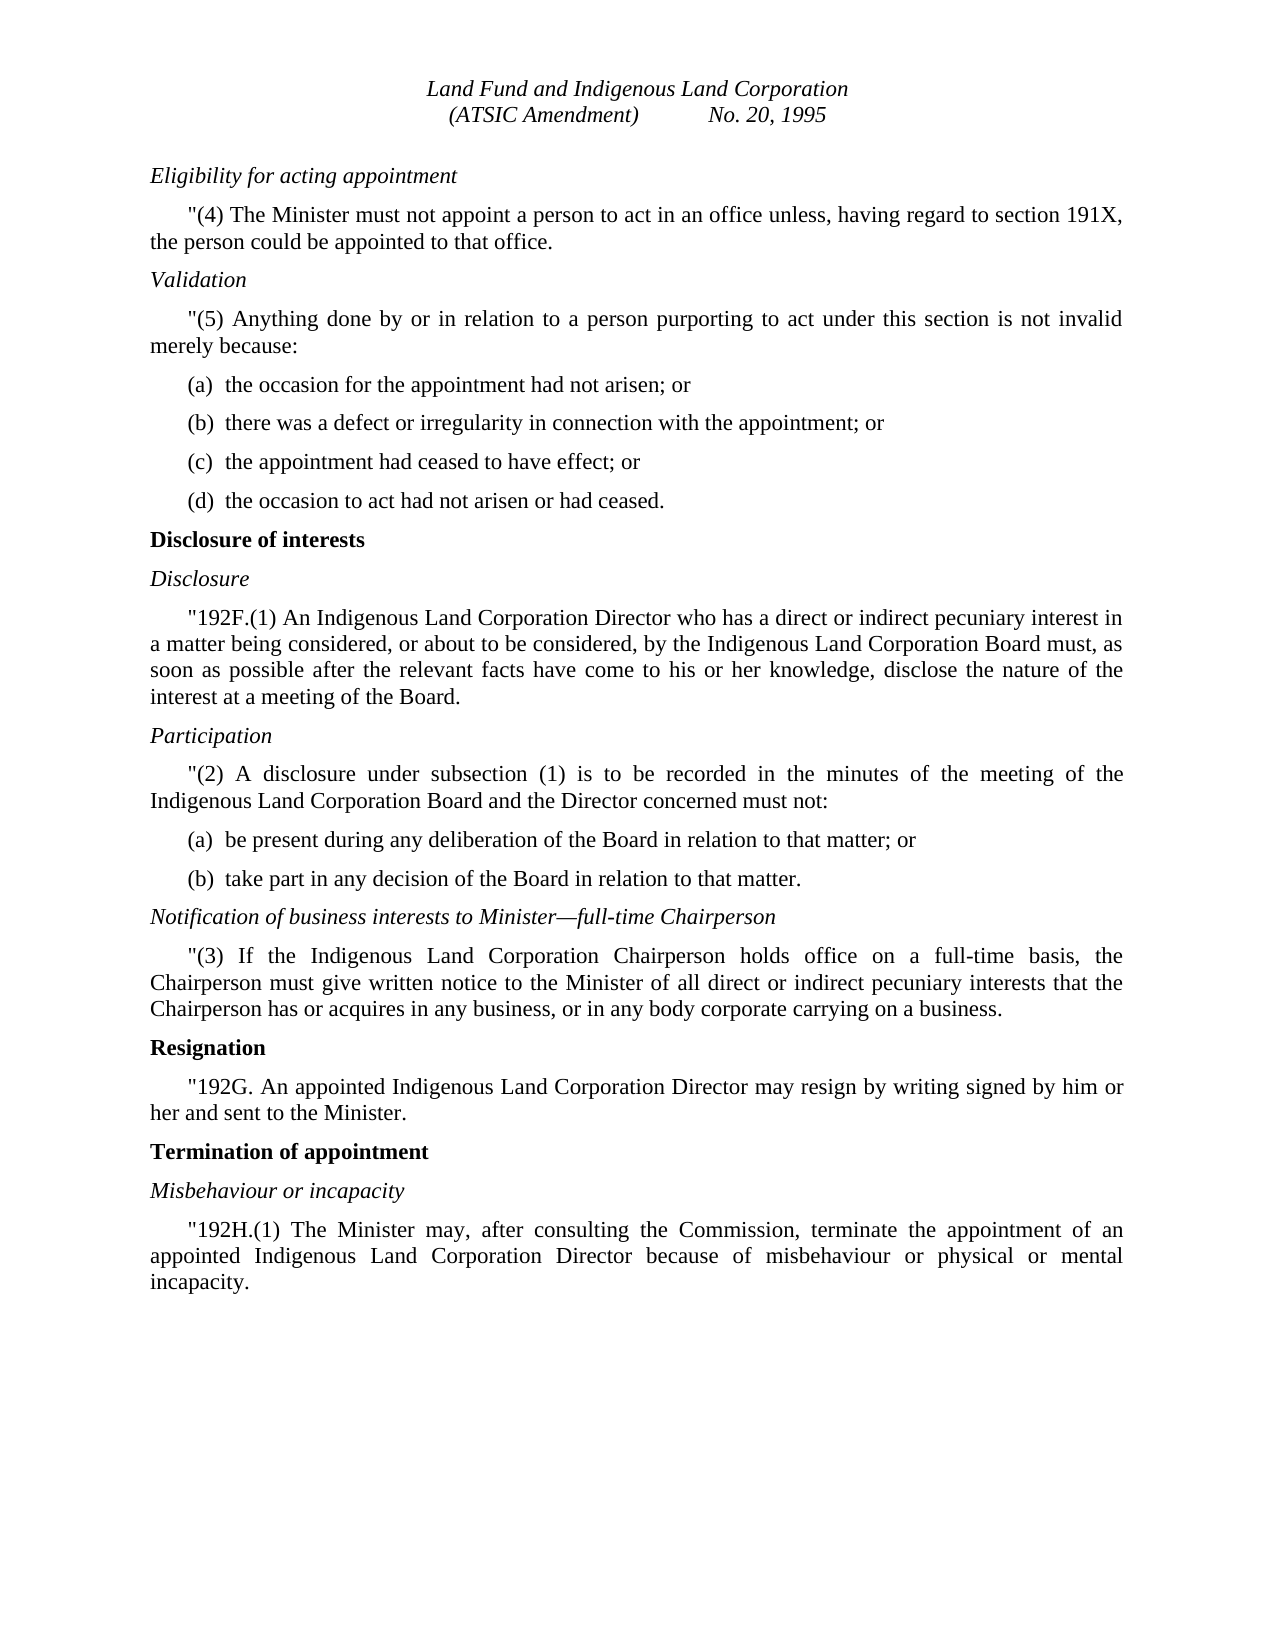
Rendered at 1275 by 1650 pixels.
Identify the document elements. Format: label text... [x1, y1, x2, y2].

text (c) the appointment had ceased to have effect; or [187, 448, 1125, 475]
text Validation [150, 267, 1125, 293]
text "192G. An appointed Indigenous Land Corporation Director may resign by writing signed by him or her and sent to the Minister. [150, 1073, 1125, 1125]
text (a) be present during any deliberation of the Board in relation to that matter; or [187, 826, 1125, 852]
text Disclosure of interests [150, 526, 1125, 552]
text (b) there was a defect or irregularity in connection with the appointment; or [187, 409, 1125, 436]
text Notification of business interests to Minister—full-time Chairperson [150, 903, 1125, 930]
text Termination of appointment [150, 1138, 1125, 1164]
text Eligibility for acting appointment [150, 162, 1125, 189]
text (a) the occasion for the appointment had not arisen; or [187, 371, 1125, 397]
text Participation [150, 722, 1125, 748]
text "(4) The Minister must not appoint a person to act in an office unless, having regard to section 191X, the person could be appointed to that office. [150, 201, 1125, 254]
text "(2) A disclosure under subsection (1) is to be recorded in the minutes of the meeting of the Indigenous Land Corporation Board and the Director concerned must not: [150, 761, 1125, 813]
text Resignation [150, 1034, 1125, 1060]
text (b) take part in any decision of the Board in relation to that matter. [187, 864, 1125, 891]
text (d) the occasion to act had not arisen or had ceased. [187, 487, 1125, 513]
text Misbehaviour or incapacity [150, 1177, 1125, 1203]
text "192H.(1) The Minister may, after consulting the Commission, terminate the appointment of an appointed Indigenous Land Corporation Director because of misbehaviour or physical or mental incapacity. [150, 1216, 1125, 1295]
text "192F.(1) An Indigenous Land Corporation Director who has a direct or indirect pecuniary interest in a matter being considered, or about to be considered, by the Indigenous Land Corporation Board must, as soon as possible after the relevant facts have come to his or her knowledge, disclose the nature of the interest at a meeting of the Board. [150, 604, 1125, 709]
text Disclosure [150, 565, 1125, 591]
text "(3) If the Indigenous Land Corporation Chairperson holds office on a full-time basis, the Chairperson must give written notice to the Minister of all direct or indirect pecuniary interests that the Chairperson has or acquires in any business, or in any body corporate carrying on a business. [150, 942, 1125, 1021]
text "(5) Anything done by or in relation to a person purporting to act under this section is not invalid merely because: [150, 305, 1125, 358]
